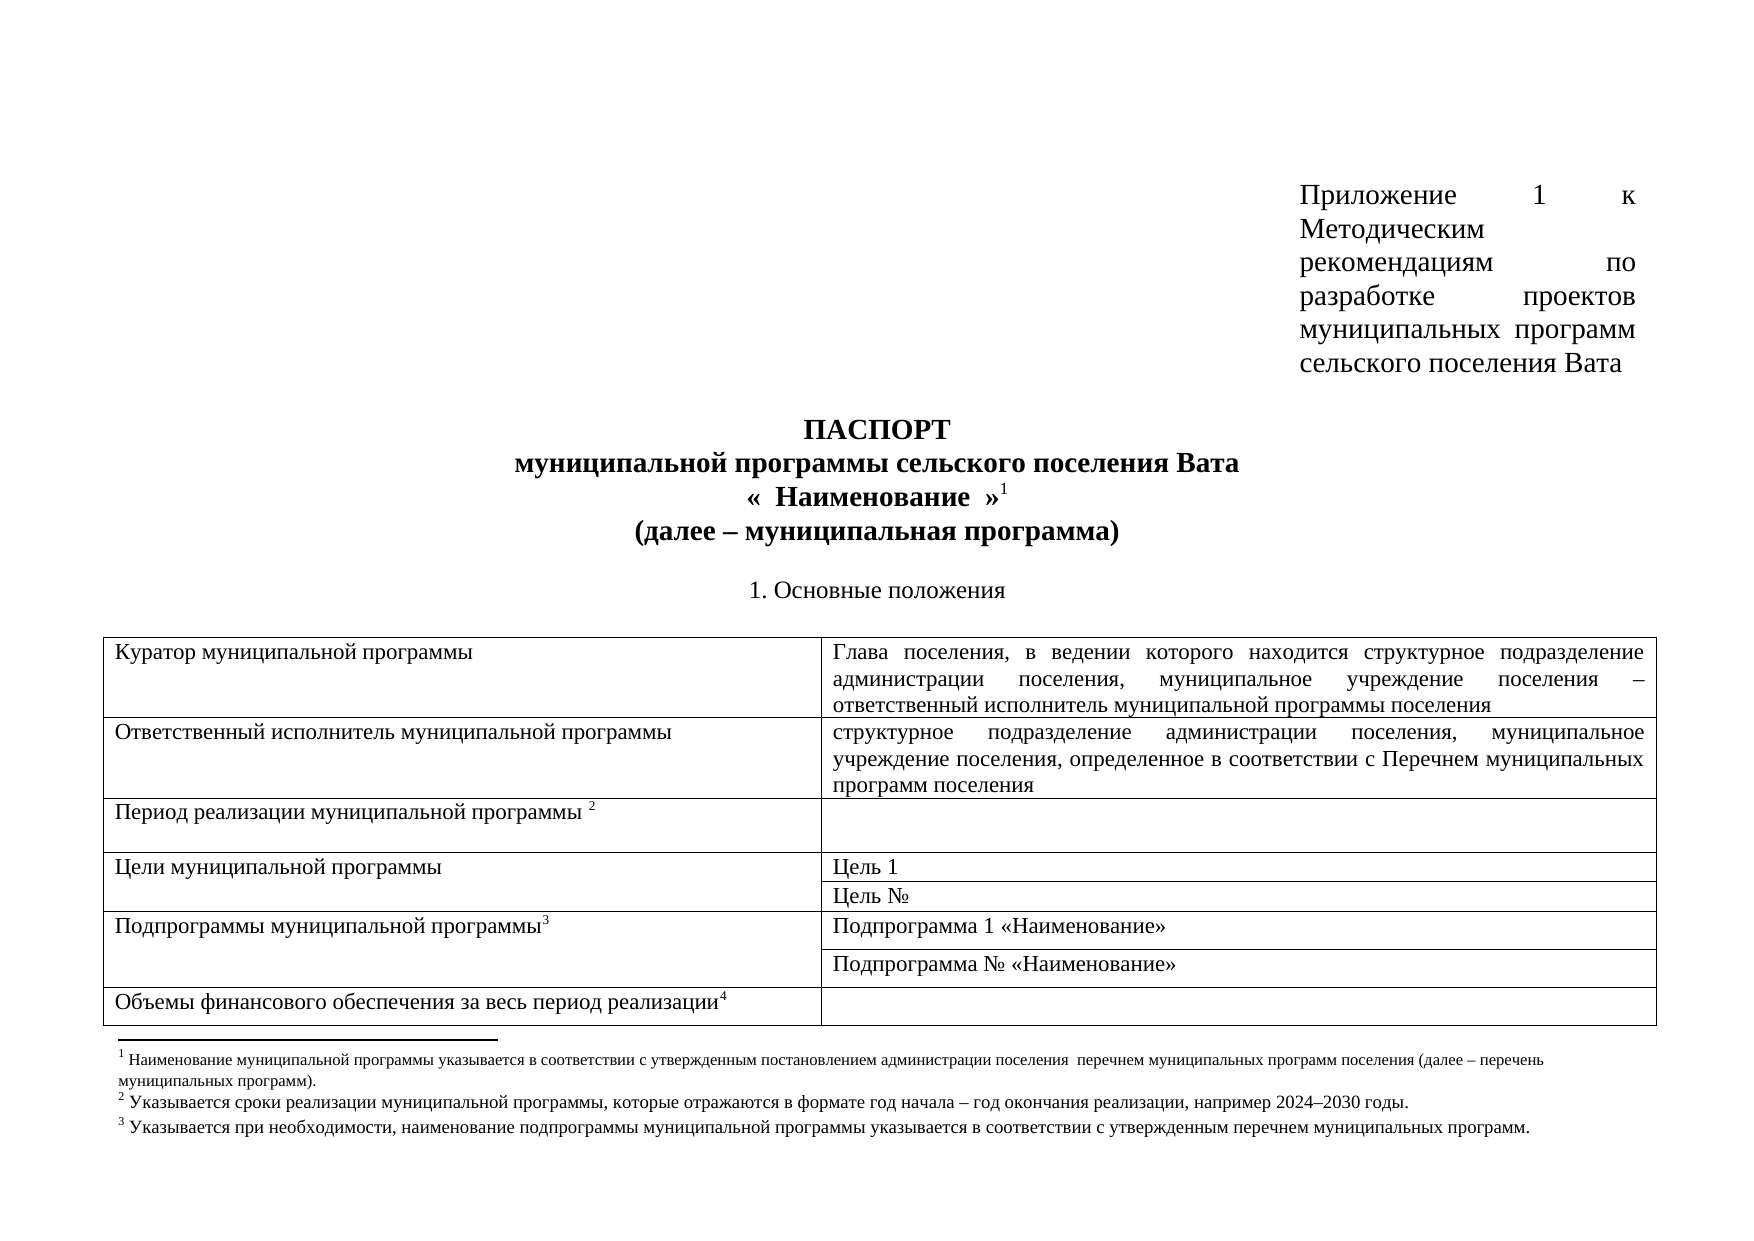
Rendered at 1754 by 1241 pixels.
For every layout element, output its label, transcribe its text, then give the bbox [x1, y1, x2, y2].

table_cell Период реализации муниципальной программы [104, 799, 821, 852]
table_cell Подпрограммы муниципальной программы [104, 912, 821, 987]
table_cell Подпрограмма 1 «Наименование» [822, 912, 1656, 949]
table_cell Цель № [822, 882, 1656, 911]
text « Наименование » [118, 479, 1636, 513]
table_cell Цели муниципальной программы [104, 853, 821, 911]
table_cell Цель 1 [822, 853, 1656, 881]
text (далее – муниципальная программа) [118, 513, 1636, 546]
table_cell Подпрограмма № «Наименование» [822, 950, 1656, 987]
table_cell [822, 988, 1656, 1025]
table_header Куратор муниципальной программы [104, 638, 821, 717]
table_cell структурное подразделение администрации поселения, муниципальное учреждение поселения, определенное в соответствии с Перечнем муниципальных программ поселения [822, 718, 1656, 797]
text ПАСПОРТ [118, 412, 1636, 446]
table_cell [822, 799, 1656, 852]
text 1. Основные положения [118, 575, 1636, 604]
table_cell Объемы финансового обеспечения за весь период реализации [104, 988, 821, 1025]
table_header Глава поселения, в ведении которого находится структурное подразделение администрации поселения, муниципальное учреждение поселения – ответственный исполнитель муниципальной программы поселения [822, 638, 1656, 717]
table_cell Ответственный исполнитель муниципальной программы [104, 718, 821, 797]
text Приложение 1 к Методическим рекомендациям по разработке проектов муниципальных программ сельского поселения Вата [1299, 177, 1636, 378]
text муниципальной программы сельского поселения Вата [118, 446, 1636, 479]
